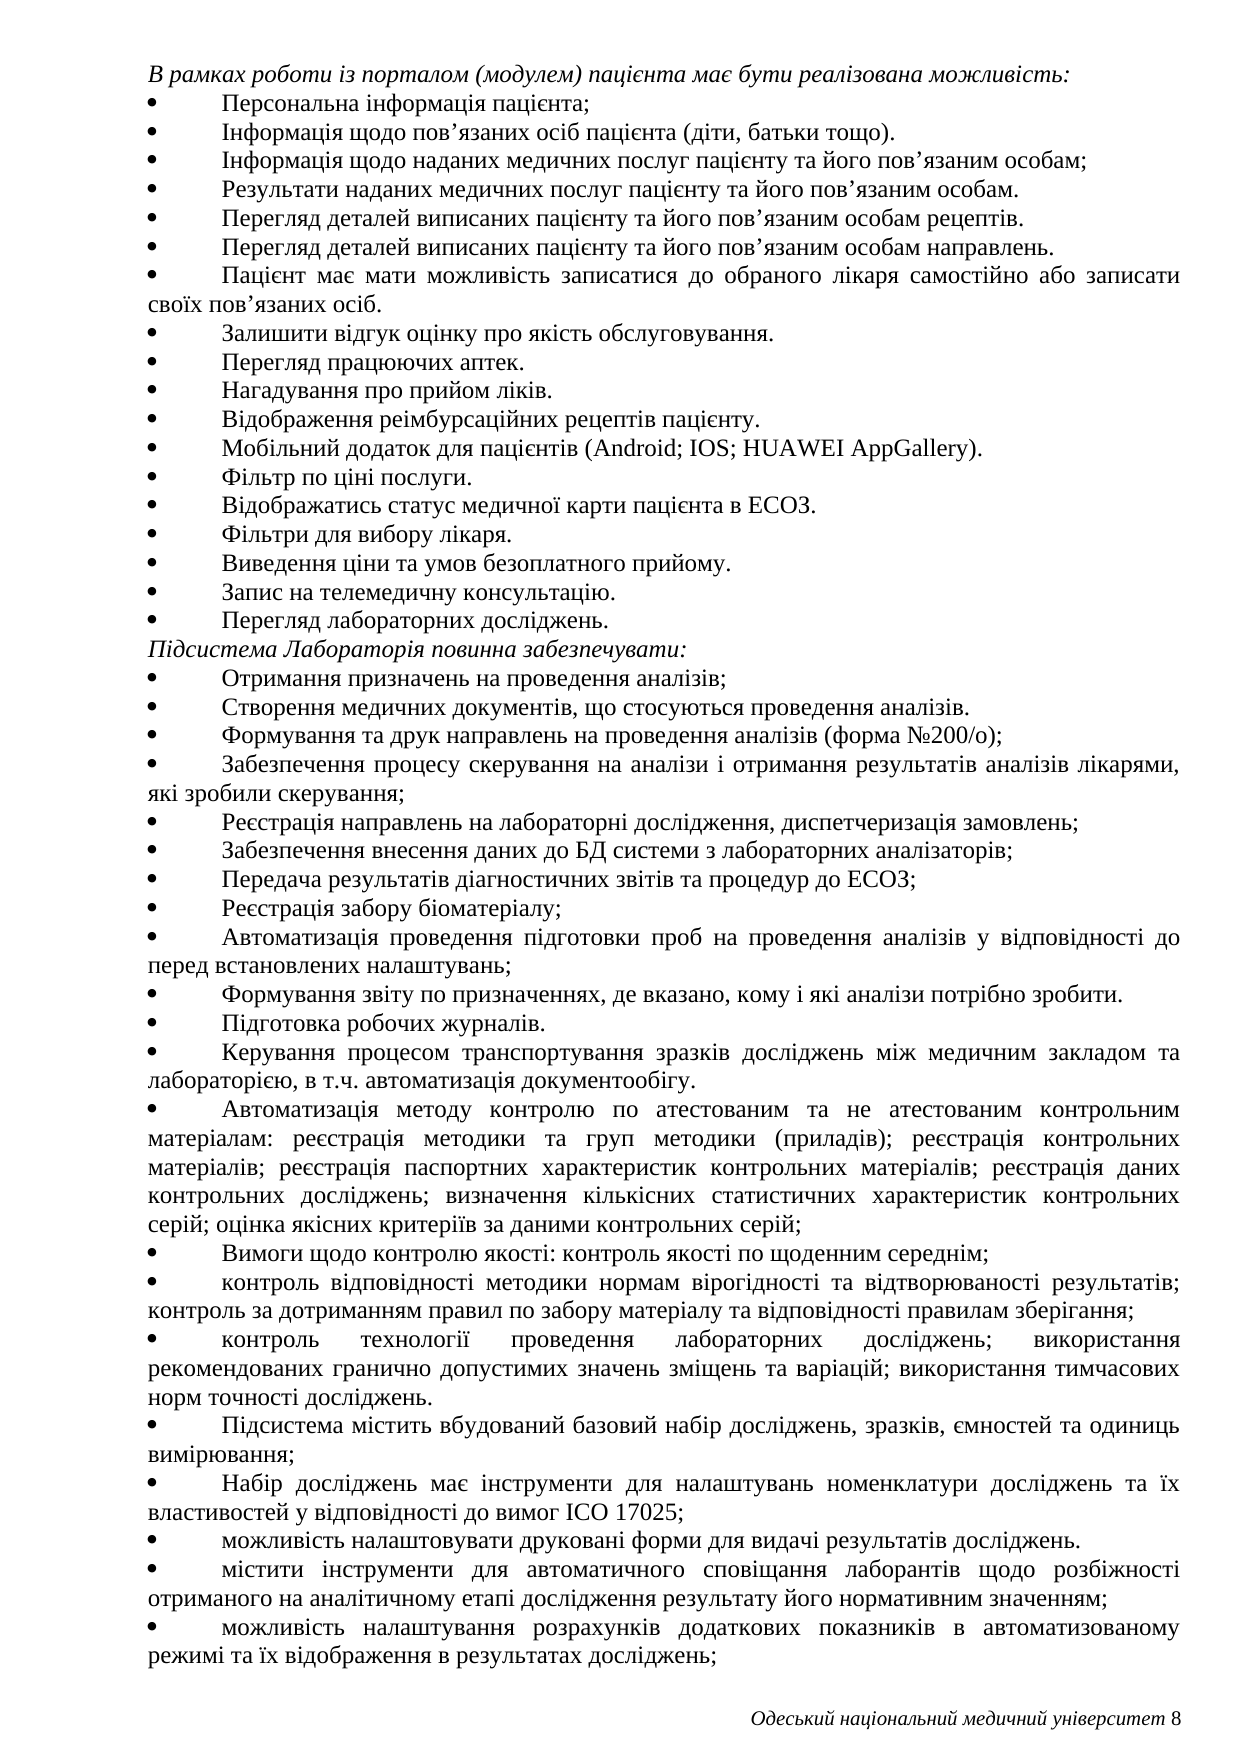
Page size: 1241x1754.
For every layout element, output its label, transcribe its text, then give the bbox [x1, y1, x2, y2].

text В рамках роботи із порталом (модулем) пацієнта має бути реалізована можливість: [148, 59, 1181, 88]
list Відображення реімбурсаційних рецептів пацієнту. [148, 404, 1181, 433]
list Передача результатів діагностичних звітів та процедур до ЕСОЗ; [148, 864, 1181, 893]
list Вимоги щодо контролю якості: контроль якості по щоденним середнім; [148, 1238, 1181, 1267]
list Автоматизація методу контролю по атестованим та не атестованим контрольним матеріалам: реєстрація методики та груп методики (приладів); реєстрація контрольних матеріалів; реєстрація паспортних характеристик контрольних матеріалів; реєстрація даних контрольних досліджень; визначення кількісних статистичних характеристик контрольних серій; оцінка якісних критеріїв за даними контрольних серій; [148, 1094, 1181, 1238]
list Набір досліджень має інструменти для налаштувань номенклатури досліджень та їх властивостей у відповідності до вимог ІСО 17025; [148, 1468, 1181, 1525]
list Створення медичних документів, що стосуються проведення аналізів. [148, 692, 1181, 720]
list Інформація щодо пов’язаних осіб пацієнта (діти, батьки тощо). [148, 117, 1181, 145]
list Формування та друк направлень на проведення аналізів (форма №200/о); [148, 720, 1181, 749]
list Отримання призначень на проведення аналізів; [148, 663, 1181, 692]
list Перегляд лабораторних досліджень. [148, 605, 1181, 634]
list Фільтр по ціні послуги. [148, 462, 1181, 490]
list Реєстрація забору біоматеріалу; [148, 893, 1181, 922]
list Підсистема містить вбудований базовий набір досліджень, зразків, ємностей та одиниць вимірювання; [148, 1410, 1181, 1468]
list Автоматизація проведення підготовки проб на проведення аналізів у відповідності до перед встановлених налаштувань; [148, 922, 1181, 979]
list Мобільний додаток для пацієнтів (Android; IOS; HUAWEI AppGallery). [148, 433, 1181, 462]
list Запис на телемедичну консультацію. [148, 577, 1181, 605]
list Формування звіту по призначеннях, де вказано, кому і які аналізи потрібно зробити. [148, 979, 1181, 1008]
list можливість налаштування розрахунків додаткових показників в автоматизованому режимі та їх відображення в результатах досліджень; [148, 1612, 1181, 1669]
list можливість налаштовувати друковані форми для видачі результатів досліджень. [148, 1525, 1181, 1554]
list Залишити відгук оцінку про якість обслуговування. [148, 318, 1181, 347]
list Перегляд працюючих аптек. [148, 347, 1181, 375]
text Підсистема Лабораторія повинна забезпечувати: [148, 634, 1181, 663]
list Реєстрація направлень на лабораторні дослідження, диспетчеризація замовлень; [148, 807, 1181, 835]
list Забезпечення внесення даних до БД системи з лабораторних аналізаторів; [148, 835, 1181, 864]
list Забезпечення процесу скерування на аналізи і отримання результатів аналізів лікарями, які зробили скерування; [148, 749, 1181, 807]
list Відображатись статус медичної карти пацієнта в ЕСОЗ. [148, 490, 1181, 519]
list Керування процесом транспортування зразків досліджень між медичним закладом та лабораторією, в т.ч. автоматизація документообігу. [148, 1037, 1181, 1094]
list Виведення ціни та умов безоплатного прийому. [148, 548, 1181, 577]
list Перегляд деталей виписаних пацієнту та його пов’язаним особам направлень. [148, 232, 1181, 260]
list контроль відповідності методики нормам вірогідності та відтворюваності результатів; контроль за дотриманням правил по забору матеріалу та відповідності правилам зберігання; [148, 1267, 1181, 1324]
list Фільтри для вибору лікаря. [148, 519, 1181, 548]
list Підготовка робочих журналів. [148, 1008, 1181, 1037]
list Інформація щодо наданих медичних послуг пацієнту та його пов’язаним особам; [148, 145, 1181, 174]
list Персональна інформація пацієнта; [148, 88, 1181, 117]
list Результати наданих медичних послуг пацієнту та його пов’язаним особам. [148, 174, 1181, 203]
list Пацієнт має мати можливість записатися до обраного лікаря самостійно або записати своїх пов’язаних осіб. [148, 260, 1181, 318]
list контроль технології проведення лабораторних досліджень; використання рекомендованих гранично допустимих значень зміщень та варіацій; використання тимчасових норм точності досліджень. [148, 1324, 1181, 1410]
list Нагадування про прийом ліків. [148, 375, 1181, 404]
list містити інструменти для автоматичного сповіщання лаборантів щодо розбіжності отриманого на аналітичному етапі дослідження результату його нормативним значенням; [148, 1554, 1181, 1612]
list Перегляд деталей виписаних пацієнту та його пов’язаним особам рецептів. [148, 203, 1181, 232]
